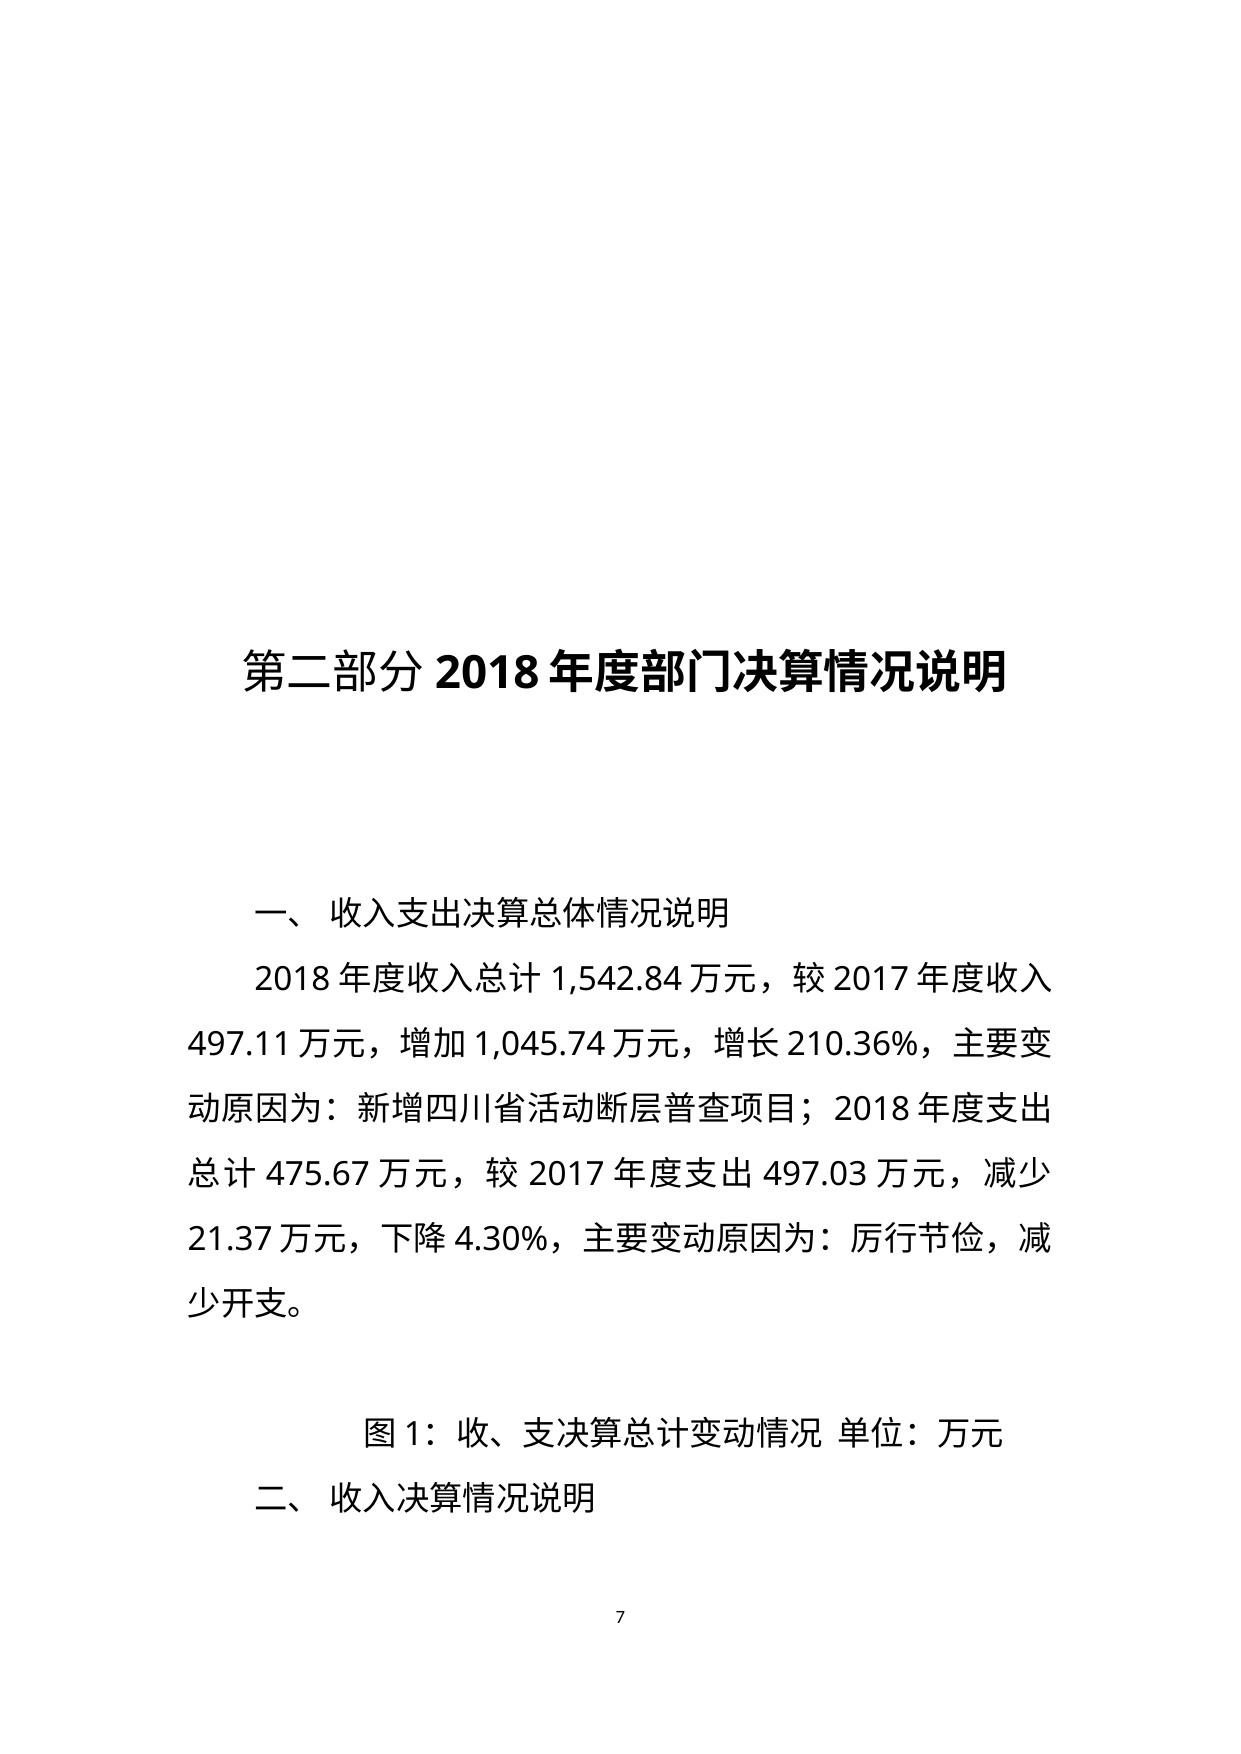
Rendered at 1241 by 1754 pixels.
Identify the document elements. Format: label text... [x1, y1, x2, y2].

text 图1：收、支决算总计变动情况 单位：万元 [187, 1398, 1053, 1463]
list 收入支出决算总体情况说明 [254, 878, 1053, 943]
subtitle 第二部分 2018年度部门决算情况说明 [187, 620, 1007, 717]
text 2018年度收入总计1,542.84万元，较2017年度收入497.11万元，增加1,045.74万元，增长210.36%，主要变动原因为：新增四川省活动断层普查项目；2018年度支出总计475.67万元，较2017年度支出497.03万元，减少21.37万元，下降4.30%，主要变动原因为：厉行节俭，减少开支。 [187, 943, 1053, 1333]
list 收入决算情况说明 [254, 1463, 1053, 1528]
